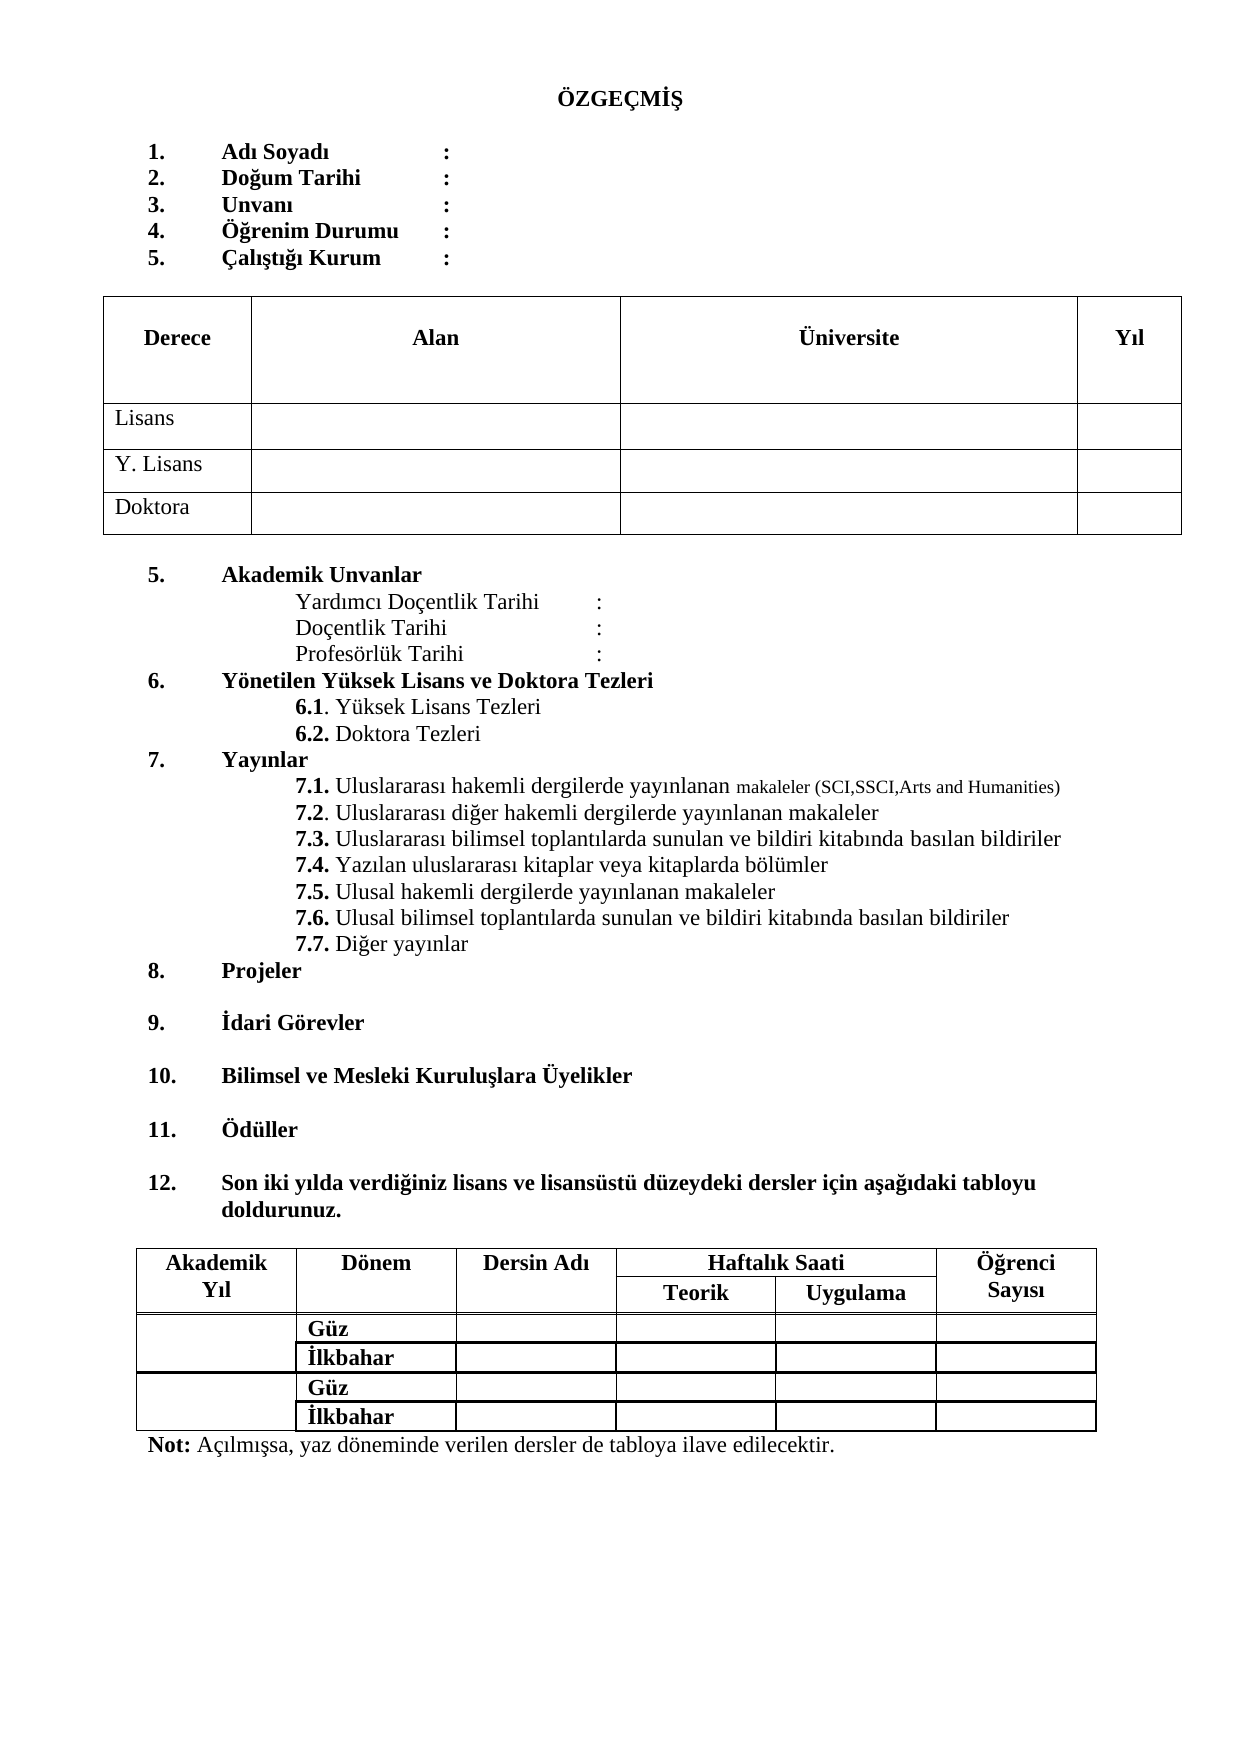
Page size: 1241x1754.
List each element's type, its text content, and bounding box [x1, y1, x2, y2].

table_cell Teorik [617, 1277, 775, 1312]
table_header Üniversite [621, 297, 1077, 403]
text 7.3. Uluslararası bilimsel toplantılarda sunulan ve bildiri kitabında basılan bildiriler [221, 825, 1093, 851]
table_cell [617, 1315, 775, 1341]
table_cell [621, 493, 1077, 534]
table_cell [252, 493, 620, 534]
text 9. İdari Görevler [148, 1009, 1093, 1036]
table_cell [777, 1403, 935, 1429]
text Yardımcı Doçentlik Tarihi : [221, 588, 1093, 614]
text 11. Ödüller [148, 1117, 1093, 1143]
text 7.4. Yazılan uluslararası kitaplar veya kitaplarda bölümler [221, 851, 1093, 878]
text 7.6. Ulusal bilimsel toplantılarda sunulan ve bildiri kitabında basılan bildiriler [221, 904, 1093, 930]
table_cell [937, 1315, 1096, 1341]
text 8. Projeler [148, 957, 1093, 983]
table_cell [621, 404, 1077, 449]
table_cell İlkbahar [297, 1344, 455, 1371]
table_cell [137, 1315, 296, 1371]
table_cell [252, 450, 620, 492]
text 5. Akademik Unvanlar [148, 561, 1093, 588]
table_cell [1078, 493, 1181, 534]
table_cell [776, 1315, 936, 1341]
text 7.5. Ulusal hakemli dergilerde yayınlanan makaleler [221, 878, 1093, 904]
table_cell Y. Lisans [104, 450, 251, 492]
table_header Öğrenci Sayısı [937, 1249, 1096, 1312]
table_cell Güz [297, 1315, 456, 1341]
table_header Dersin Adı [457, 1249, 616, 1312]
table_cell Uygulama [776, 1277, 936, 1312]
table_cell [617, 1403, 775, 1429]
text 6. Yönetilen Yüksek Lisans ve Doktora Tezleri [148, 667, 1093, 693]
text Not: Açılmışsa, yaz döneminde verilen dersler de tabloya ilave edilecektir. [148, 1432, 1093, 1458]
table_cell [617, 1344, 775, 1371]
text Profesörlük Tarihi : [221, 641, 1093, 667]
text 7.7. Diğer yayınlar [221, 930, 1093, 957]
table_cell Lisans [104, 404, 251, 449]
table_cell [621, 450, 1077, 492]
text 7.1. Uluslararası hakemli dergilerde yayınlanan makaleler (SCI,SSCI,Arts and Humanities) [221, 772, 1093, 799]
text 6.2. Doktora Tezleri [221, 719, 1093, 746]
table_cell [937, 1344, 1095, 1371]
table_cell [617, 1374, 775, 1400]
table_header Dönem [297, 1249, 456, 1312]
text Doçentlik Tarihi : [221, 614, 1093, 641]
table_cell [457, 1374, 616, 1400]
table_cell [1078, 450, 1181, 492]
table_cell [137, 1374, 296, 1429]
text 2. Doğum Tarihi : [148, 164, 1093, 191]
table_cell [457, 1315, 616, 1341]
table_cell [776, 1374, 936, 1400]
table_cell [777, 1344, 935, 1371]
table_header Akademik Yıl [137, 1249, 296, 1312]
text 4. Öğrenim Durumu : [148, 217, 1093, 243]
table_cell Doktora [104, 493, 251, 534]
table_cell [1078, 404, 1181, 449]
table_cell [252, 404, 620, 449]
text 7.2. Uluslararası diğer hakemli dergilerde yayınlanan makaleler [221, 799, 1093, 825]
table_cell [937, 1403, 1095, 1429]
text 5. Çalıştığı Kurum : [148, 243, 1093, 270]
text 7. Yayınlar [148, 746, 1093, 772]
table_cell [937, 1374, 1096, 1400]
text 12. Son iki yılda verdiğiniz lisans ve lisansüstü düzeydeki dersler için aşağıdaki tabloyu doldurunuz. [148, 1169, 1093, 1222]
text ÖZGEÇMİŞ [148, 85, 1093, 112]
table_cell İlkbahar [297, 1403, 455, 1429]
text 1. Adı Soyadı : [148, 138, 1093, 164]
table_cell Güz [297, 1374, 456, 1400]
table_header Haftalık Saati [617, 1249, 936, 1276]
table_header Yıl [1078, 297, 1181, 403]
table_cell [457, 1344, 615, 1371]
table_header Derece [104, 297, 251, 403]
text 3. Unvanı : [148, 191, 1093, 217]
text 10. Bilimsel ve Mesleki Kuruluşlara Üyelikler [148, 1062, 1093, 1088]
text 6.1. Yüksek Lisans Tezleri [221, 693, 1093, 719]
table_header Alan [252, 297, 620, 403]
table_cell [457, 1403, 615, 1429]
